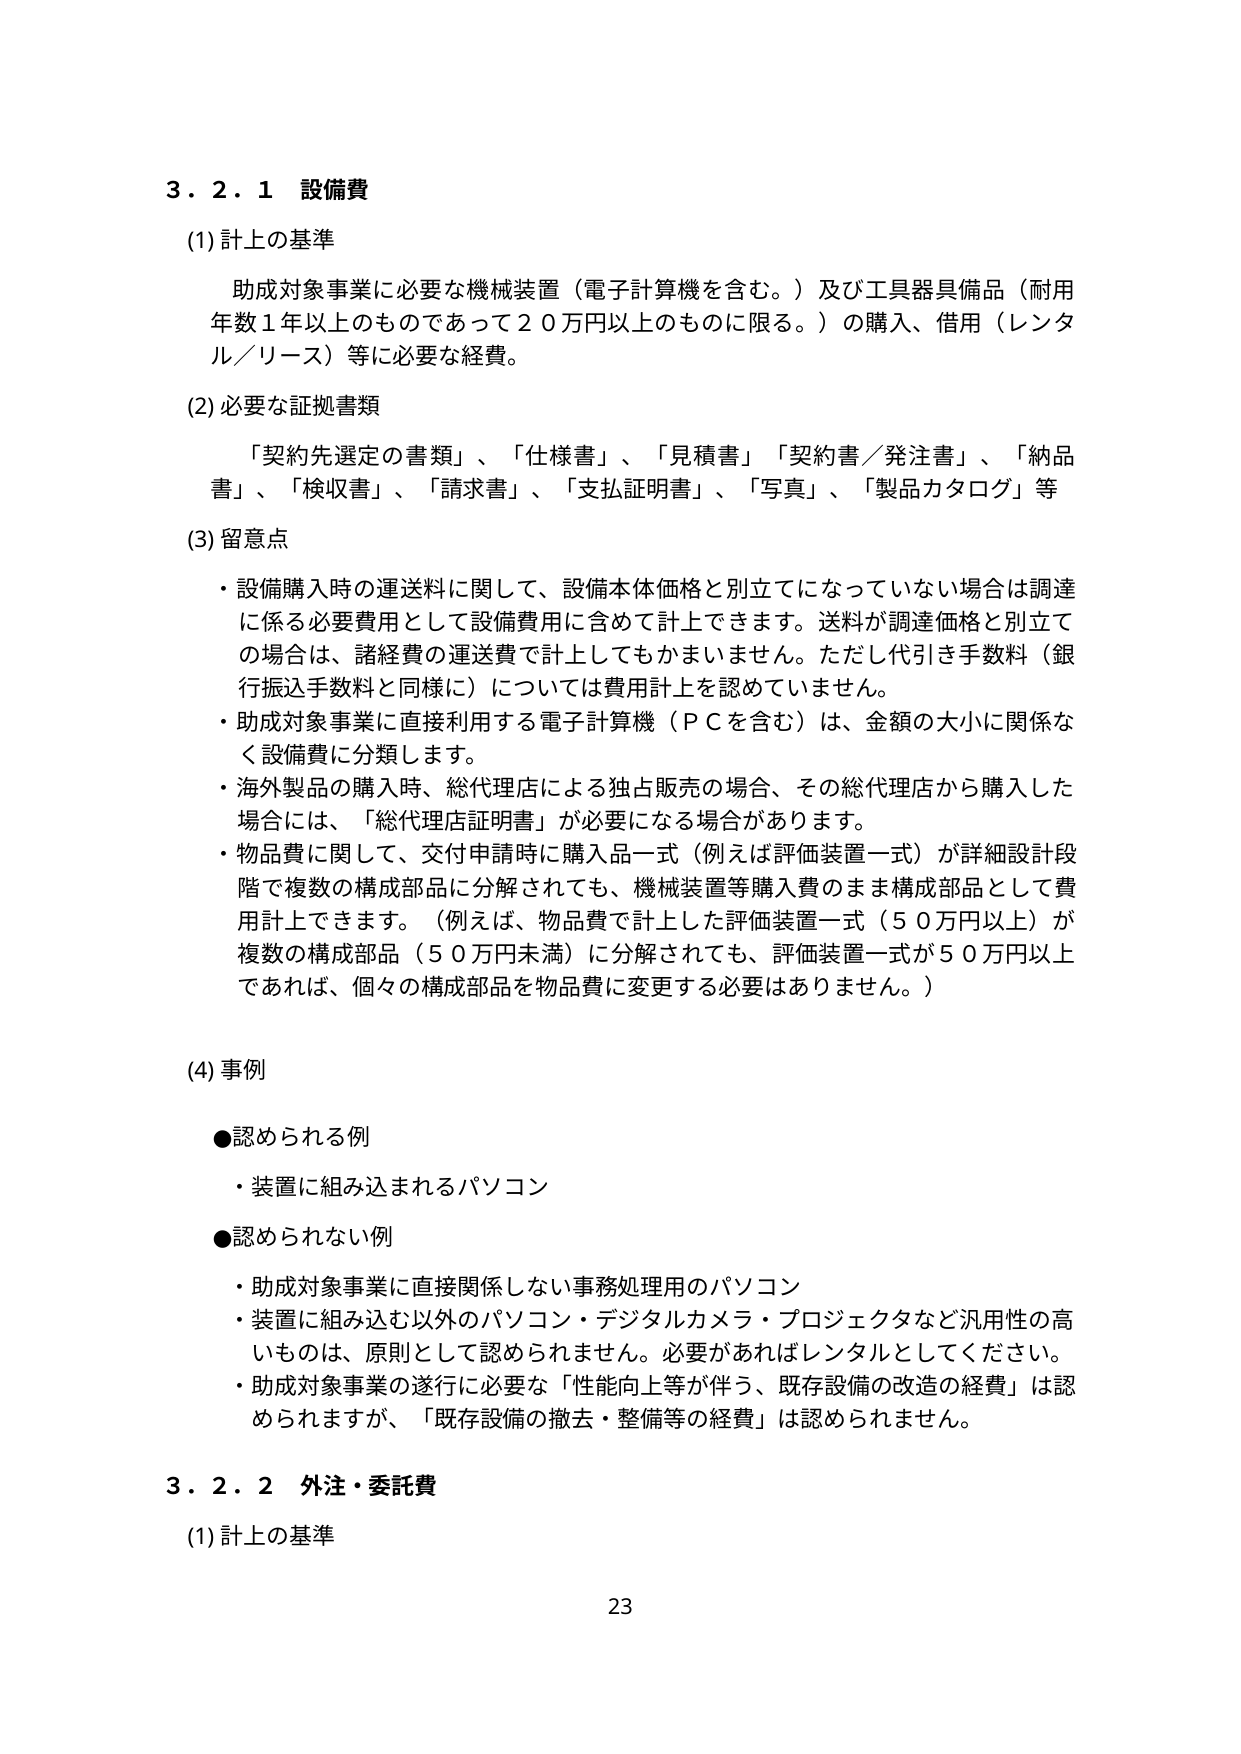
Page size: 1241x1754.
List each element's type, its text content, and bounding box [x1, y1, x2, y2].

text ●認められない例 [212, 1202, 1078, 1268]
text (2) 必要な証拠書類 [187, 371, 1078, 438]
text ・助成対象事業に直接利用する電子計算機（ＰＣを含む）は、金額の大小に関係なく設備費に分類します。 [212, 703, 1078, 770]
text ・装置に組み込む以外のパソコン・デジタルカメラ・プロジェクタなど汎用性の高いものは、原則として認められません。必要があればレンタルとしてください。 [228, 1302, 1078, 1368]
text (1) 計上の基準 [187, 1501, 1078, 1567]
text ●認められる例 [212, 1102, 1078, 1169]
text 「契約先選定の書類」、「仕様書」、「見積書」「契約書／発注書」、「納品書」、「検収書」、「請求書」、「支払証明書」、「写真」、「製品カタログ」等 [211, 438, 1078, 504]
text ・設備購入時の運送料に関して、設備本体価格と別立てになっていない場合は調達に係る必要費用として設備費用に含めて計上できます。送料が調達価格と別立ての場合は、諸経費の運送費で計上してもかまいません。ただし代引き手数料（銀行振込手数料と同様に）については費用計上を認めていません。 [212, 571, 1078, 703]
text (1) 計上の基準 [187, 205, 1078, 271]
text 助成対象事業に必要な機械装置（電子計算機を含む。）及び工具器具備品（耐用年数１年以上のものであって２０万円以上のものに限る。）の購入、借用（レンタル／リース）等に必要な経費。 [211, 271, 1078, 371]
text ・装置に組み込まれるパソコン [228, 1169, 1078, 1202]
text ・助成対象事業の遂行に必要な「性能向上等が伴う、既存設備の改造の経費」は認められますが、「既存設備の撤去・整備等の経費」は認められません。 [228, 1368, 1078, 1434]
text ・物品費に関して、交付申請時に購入品一式（例えば評価装置一式）が詳細設計段階で複数の構成部品に分解されても、機械装置等購入費のまま構成部品として費用計上できます。（例えば、物品費で計上した評価装置一式（５０万円以上）が複数の構成部品（５０万円未満）に分解されても、評価装置一式が５０万円以上であれば、個々の構成部品を物品費に変更する必要はありません。） [212, 836, 1078, 1002]
text (3) 留意点 [187, 504, 1078, 571]
text ・海外製品の購入時、総代理店による独占販売の場合、その総代理店から購入した場合には、「総代理店証明書」が必要になる場合があります。 [212, 770, 1078, 836]
text (4) 事例 [187, 1036, 1078, 1102]
subtitle ３．２．２ 外注・委託費 [162, 1468, 1078, 1501]
subtitle ３．２．１ 設備費 [162, 172, 1078, 205]
text ・助成対象事業に直接関係しない事務処理用のパソコン [228, 1268, 1078, 1302]
